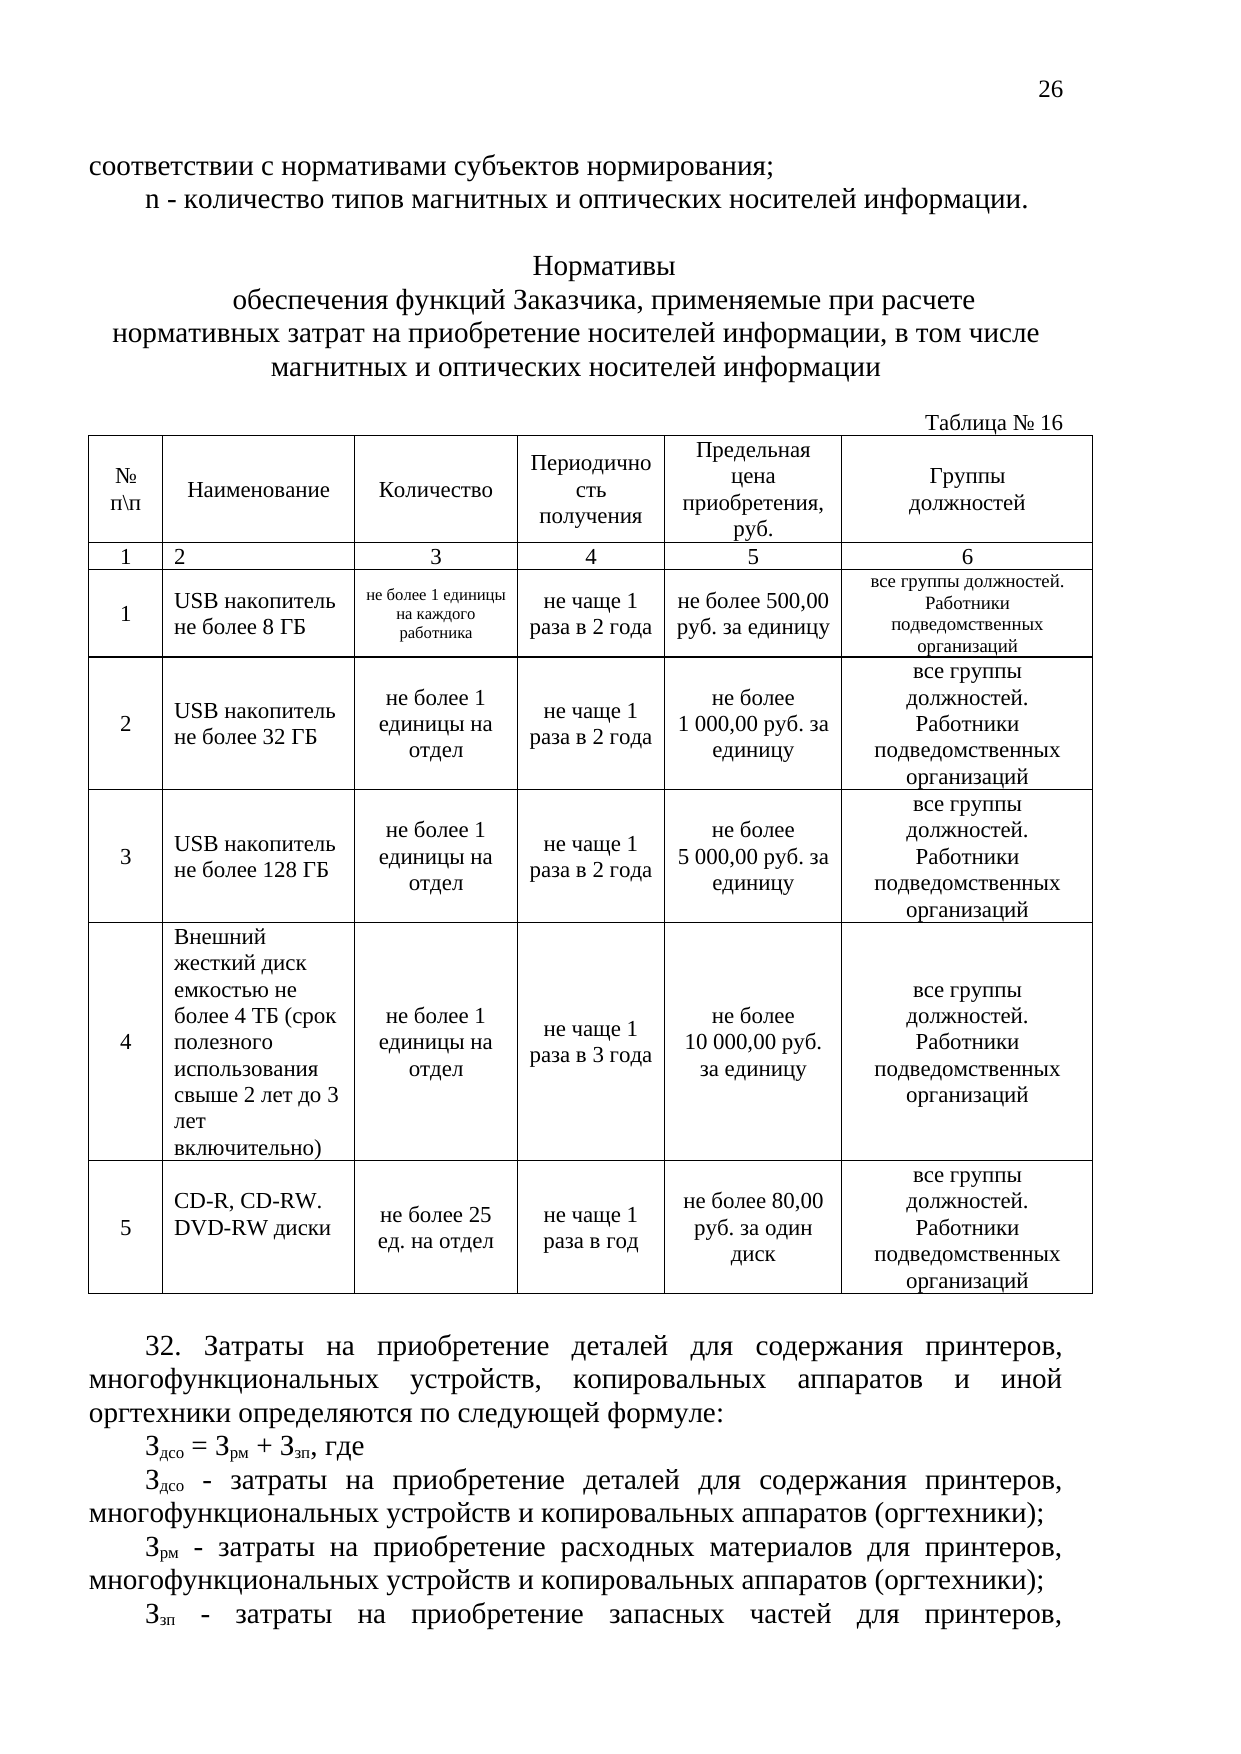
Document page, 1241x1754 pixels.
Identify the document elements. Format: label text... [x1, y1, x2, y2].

table_cell не более 5 000,00 руб. за единицу [665, 790, 841, 922]
text Здсо = Зрм + Ззп, где [89, 1428, 1063, 1462]
text Pi мн - цена одной единицы носителя информации по i-й должности в соответствии с нормативами субъектов нормирования; [89, 148, 1063, 181]
table_cell 2 [89, 658, 162, 789]
table_cell не чаще 1 раза в 2 года [518, 658, 664, 789]
table_cell не более 1 единицы на каждого работника [355, 570, 517, 656]
table_cell 2 [163, 543, 354, 569]
text n - количество типов магнитных и оптических носителей информации. [89, 181, 1063, 215]
table_cell не чаще 1 раза в 3 года [518, 923, 664, 1160]
table_cell не более 25 ед. на отдел [355, 1161, 517, 1293]
table_cell все группы должностей. Работники подведомственных организаций [842, 923, 1092, 1160]
table_cell 4 [89, 923, 162, 1160]
table_header Предельная цена приобретения, руб. [665, 436, 841, 542]
table_cell 4 [518, 543, 664, 569]
table_cell Внешний жесткий диск емкостью не более 4 ТБ (срок полезного использования свыше 2 лет до 3 лет включительно) [163, 923, 354, 1160]
table_header Периодичность получения [518, 436, 664, 542]
table_cell все группы должностей. Работники подведомственных организаций [842, 570, 1092, 656]
table_cell не более 1 единицы на отдел [355, 923, 517, 1160]
text 32. Затраты на приобретение деталей для содержания принтеров, многофункциональных устройств, копировальных аппаратов и иной оргтехники определяются по следующей формуле: [89, 1328, 1063, 1428]
text Нормативы [89, 248, 1063, 282]
table_cell CD-R, CD-RW. DVD-RW диски [163, 1161, 354, 1293]
table_cell USB накопитель не более 128 ГБ [163, 790, 354, 922]
text обеспечения функций Заказчика, применяемые при расчете нормативных затрат на приобретение носителей информации, в том числе магнитных и оптических носителей информации [89, 282, 1063, 382]
text Таблица № 16 [126, 409, 1063, 435]
table_cell 1 [89, 570, 162, 656]
table_cell 3 [355, 543, 517, 569]
table_cell 3 [89, 790, 162, 922]
table_header Количество [355, 436, 517, 542]
table_header № п\п [89, 436, 162, 542]
table_header Группы должностей [842, 436, 1092, 542]
table_cell не более 1 единицы на отдел [355, 658, 517, 789]
table_cell не более 1 000,00 руб. за единицу [665, 658, 841, 789]
table_cell USB накопитель не более 8 ГБ [163, 570, 354, 656]
table_cell не чаще 1 раза в год [518, 1161, 664, 1293]
table_cell 5 [89, 1161, 162, 1293]
table_cell 6 [842, 543, 1092, 569]
table_cell не более 80,00 руб. за один диск [665, 1161, 841, 1293]
table_cell не более 1 единицы на отдел [355, 790, 517, 922]
table_header Наименование [163, 436, 354, 542]
table_cell все группы должностей. Работники подведомственных организаций [842, 658, 1092, 789]
text Ззп - затраты на приобретение запасных частей для принтеров, многофункциональных устройств и копировальных аппаратов (оргтехники). [89, 1596, 1063, 1629]
table_cell все группы должностей. Работники подведомственных организаций [842, 1161, 1092, 1293]
table_cell 5 [665, 543, 841, 569]
table_cell не более 500,00 руб. за единицу [665, 570, 841, 656]
text Зрм - затраты на приобретение расходных материалов для принтеров, многофункциональных устройств и копировальных аппаратов (оргтехники); [89, 1529, 1063, 1596]
table_cell не чаще 1 раза в 2 года [518, 570, 664, 656]
text Здсо - затраты на приобретение деталей для содержания принтеров, многофункциональных устройств и копировальных аппаратов (оргтехники); [89, 1462, 1063, 1529]
table_cell не более 10 000,00 руб. за единицу [665, 923, 841, 1160]
table_cell все группы должностей. Работники подведомственных организаций [842, 790, 1092, 922]
table_cell 1 [89, 543, 162, 569]
table_cell не чаще 1 раза в 2 года [518, 790, 664, 922]
table_cell USB накопитель не более 32 ГБ [163, 658, 354, 789]
